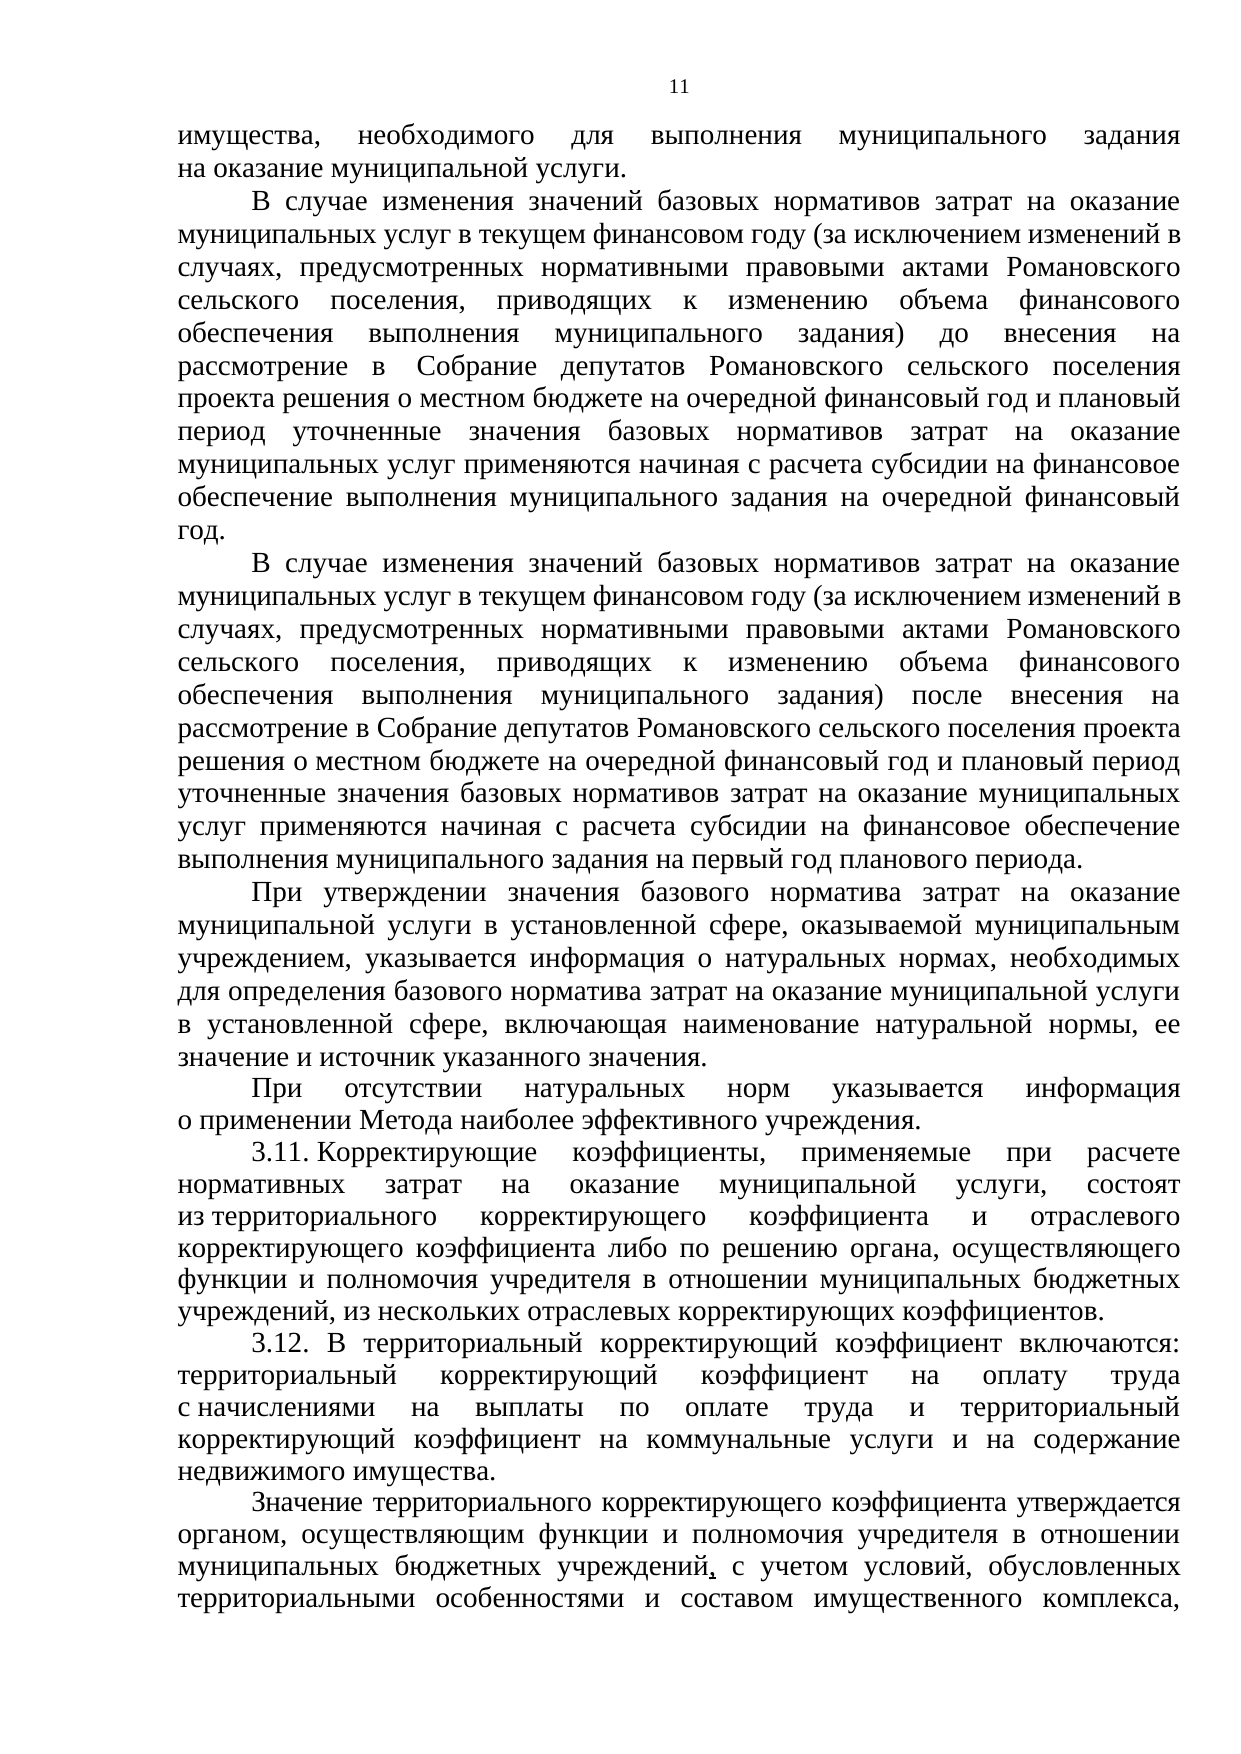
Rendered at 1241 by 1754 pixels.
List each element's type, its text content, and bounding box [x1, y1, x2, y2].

text В случае изменения значений базовых нормативов затрат на оказание муниципальных услуг в текущем финансовом году (за исключением изменений в случаях, предусмотренных нормативными правовыми актами Романовского сельского поселения, приводящих к изменению объема финансового обеспечения выполнения муниципального задания) после внесения на рассмотрение в Собрание депутатов Романовского сельского поселения проекта решения о местном бюджете на очередной финансовый год и плановый период уточненные значения базовых нормативов затрат на оказание муниципальных услуг применяются начиная с расчета субсидии на финансовое обеспечение выполнения муниципального задания на первый год планового периода. [177, 546, 1181, 875]
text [177, 118, 1181, 184]
text 3.12. В территориальный корректирующий коэффициент включаются: территориальный корректирующий коэффициент на оплату труда с начислениями на выплаты по оплате труда и территориальный корректирующий коэффициент на коммунальные услуги и на содержание недвижимого имущества. [177, 1327, 1181, 1486]
text 3.11. Корректирующие коэффициенты, применяемые при расчете нормативных затрат на оказание муниципальной услуги, состоят из территориального корректирующего коэффициента и отраслевого корректирующего коэффициента либо по решению органа, осуществляющего функции и полномочия учредителя в отношении муниципальных бюджетных учреждений, из нескольких отраслевых корректирующих коэффициентов. [177, 1136, 1181, 1327]
text При отсутствии натуральных норм указывается информация о применении Метода наиболее эффективного учреждения. [177, 1072, 1181, 1136]
text В случае изменения значений базовых нормативов затрат на оказание муниципальных услуг в текущем финансовом году (за исключением изменений в случаях, предусмотренных нормативными правовыми актами Романовского сельского поселения, приводящих к изменению объема финансового обеспечения выполнения муниципального задания) до внесения на рассмотрение в Собрание депутатов Романовского сельского поселения проекта решения о местном бюджете на очередной финансовый год и плановый период уточненные значения базовых нормативов затрат на оказание муниципальных услуг применяются начиная с расчета субсидии на финансовое обеспечение выполнения муниципального задания на очередной финансовый год. [177, 184, 1181, 546]
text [177, 1486, 1181, 1614]
text При утверждении значения базового норматива затрат на оказание муниципальной услуги в установленной сфере, оказываемой муниципальным учреждением, указывается информация о натуральных нормах, необходимых для определения базового норматива затрат на оказание муниципальной услуги в установленной сфере, включающая наименование натуральной нормы, ее значение и источник указанного значения. [177, 875, 1181, 1072]
